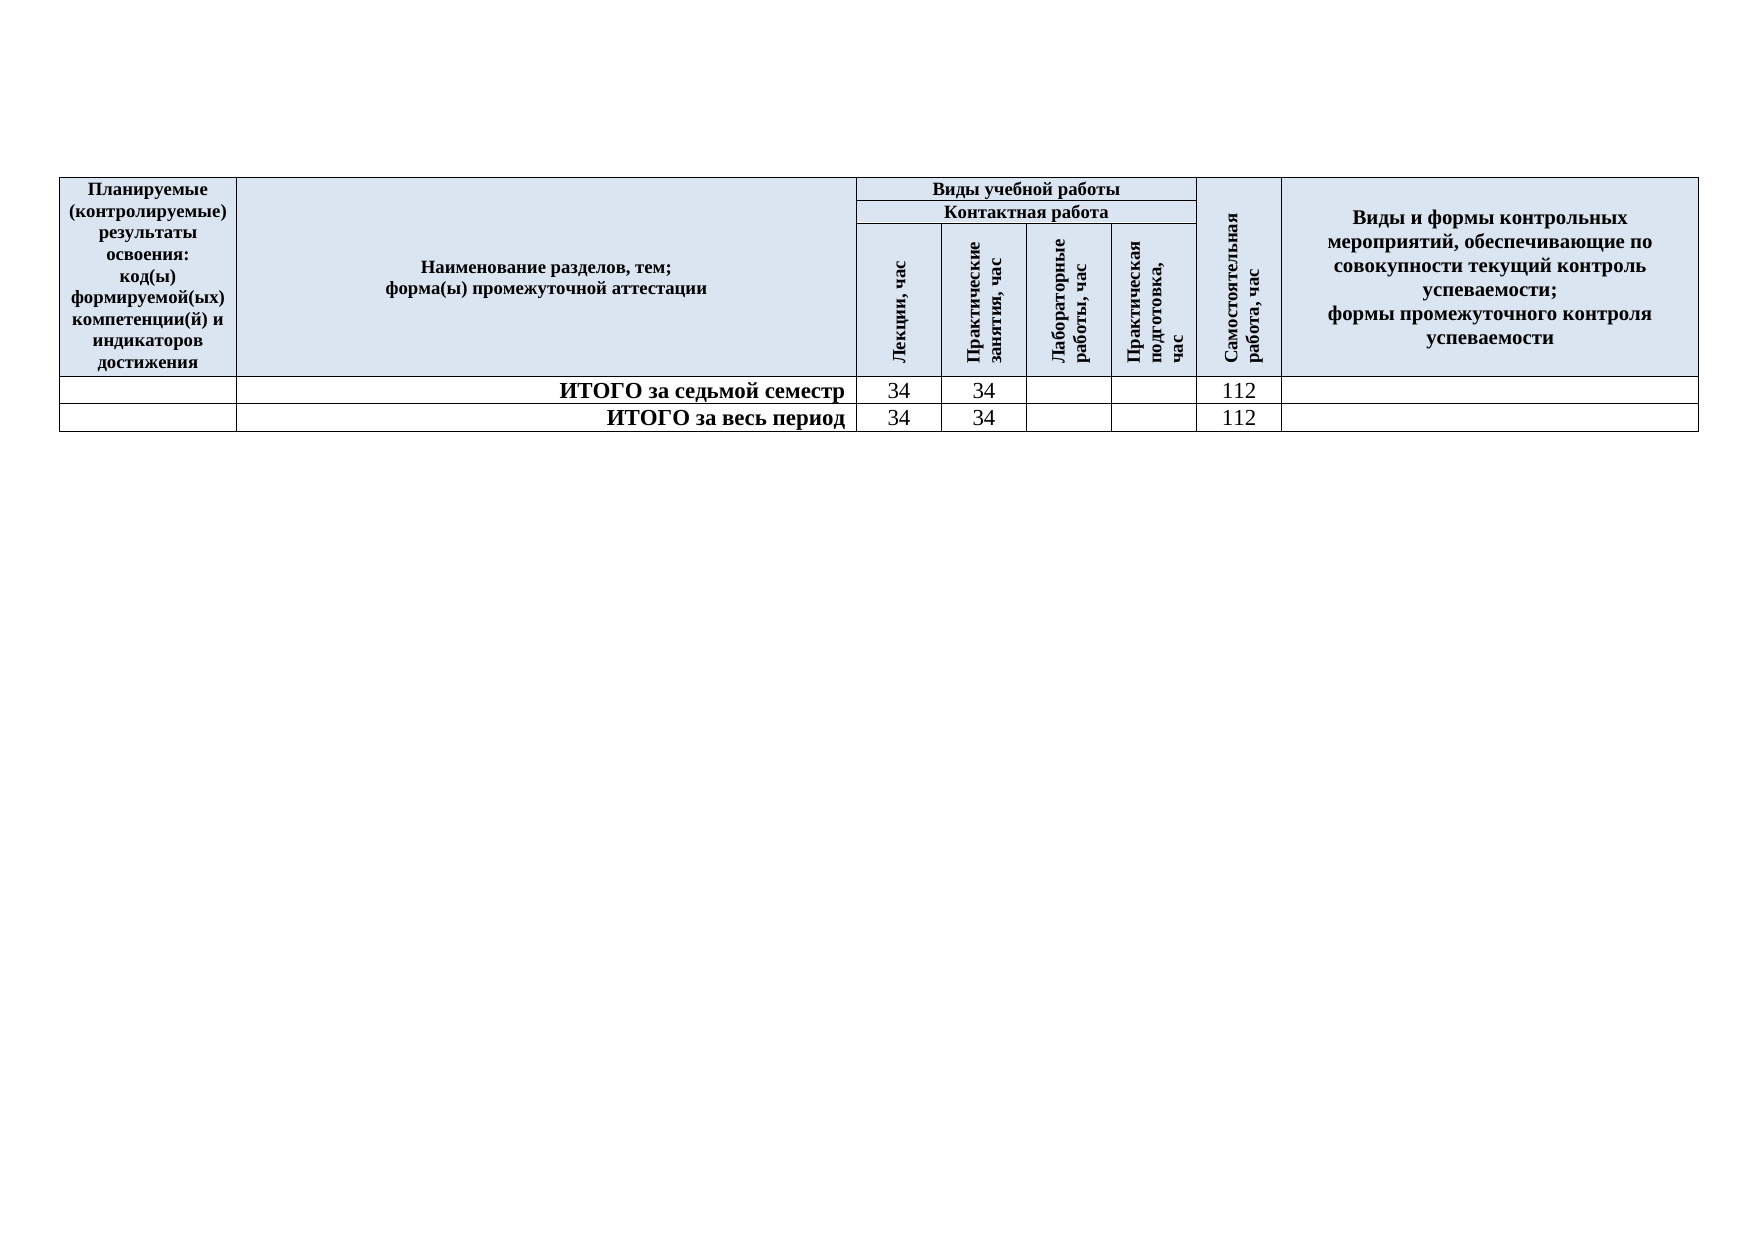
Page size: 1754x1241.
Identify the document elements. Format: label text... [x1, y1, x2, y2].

table_cell 34 [942, 377, 1026, 403]
table_cell [60, 377, 236, 403]
table_header Виды учебной работы [857, 178, 1196, 200]
table_cell [1282, 377, 1698, 403]
table_cell 34 [857, 377, 941, 403]
table_cell ИТОГО за весь период [237, 404, 856, 431]
table_cell [1112, 404, 1196, 431]
table_cell [1027, 404, 1111, 431]
table_cell 112 [1197, 377, 1281, 403]
table_cell Контактная работа [857, 201, 1196, 222]
table_cell Практическая подготовка, час [1112, 224, 1196, 376]
table_cell 112 [1197, 404, 1281, 431]
table_header Наименование разделов, тем; форма(ы) промежуточной аттестации [237, 178, 856, 376]
table_cell [60, 404, 236, 431]
table_cell [1112, 377, 1196, 403]
table_cell [1282, 404, 1698, 431]
table_header Виды и формы контрольных мероприятий, обеспечивающие по совокупности текущий контроль успеваемости; формы промежуточного контроля успеваемости [1282, 178, 1698, 376]
table_cell ИТОГО за седьмой семестр [237, 377, 856, 403]
table_header Планируемые (контролируемые) результаты освоения: код(ы) формируемой(ых) компетенции(й) и индикаторов достижения компетенций [60, 178, 236, 376]
table_cell Лекции, час [857, 224, 941, 376]
table_cell 34 [857, 404, 941, 431]
table_cell Лабораторные работы, час [1027, 224, 1111, 376]
table_header Самостоятельная работа, час [1197, 178, 1281, 376]
table_cell 34 [942, 404, 1026, 431]
table_cell Практические занятия, час [942, 224, 1026, 376]
table_cell [1027, 377, 1111, 403]
